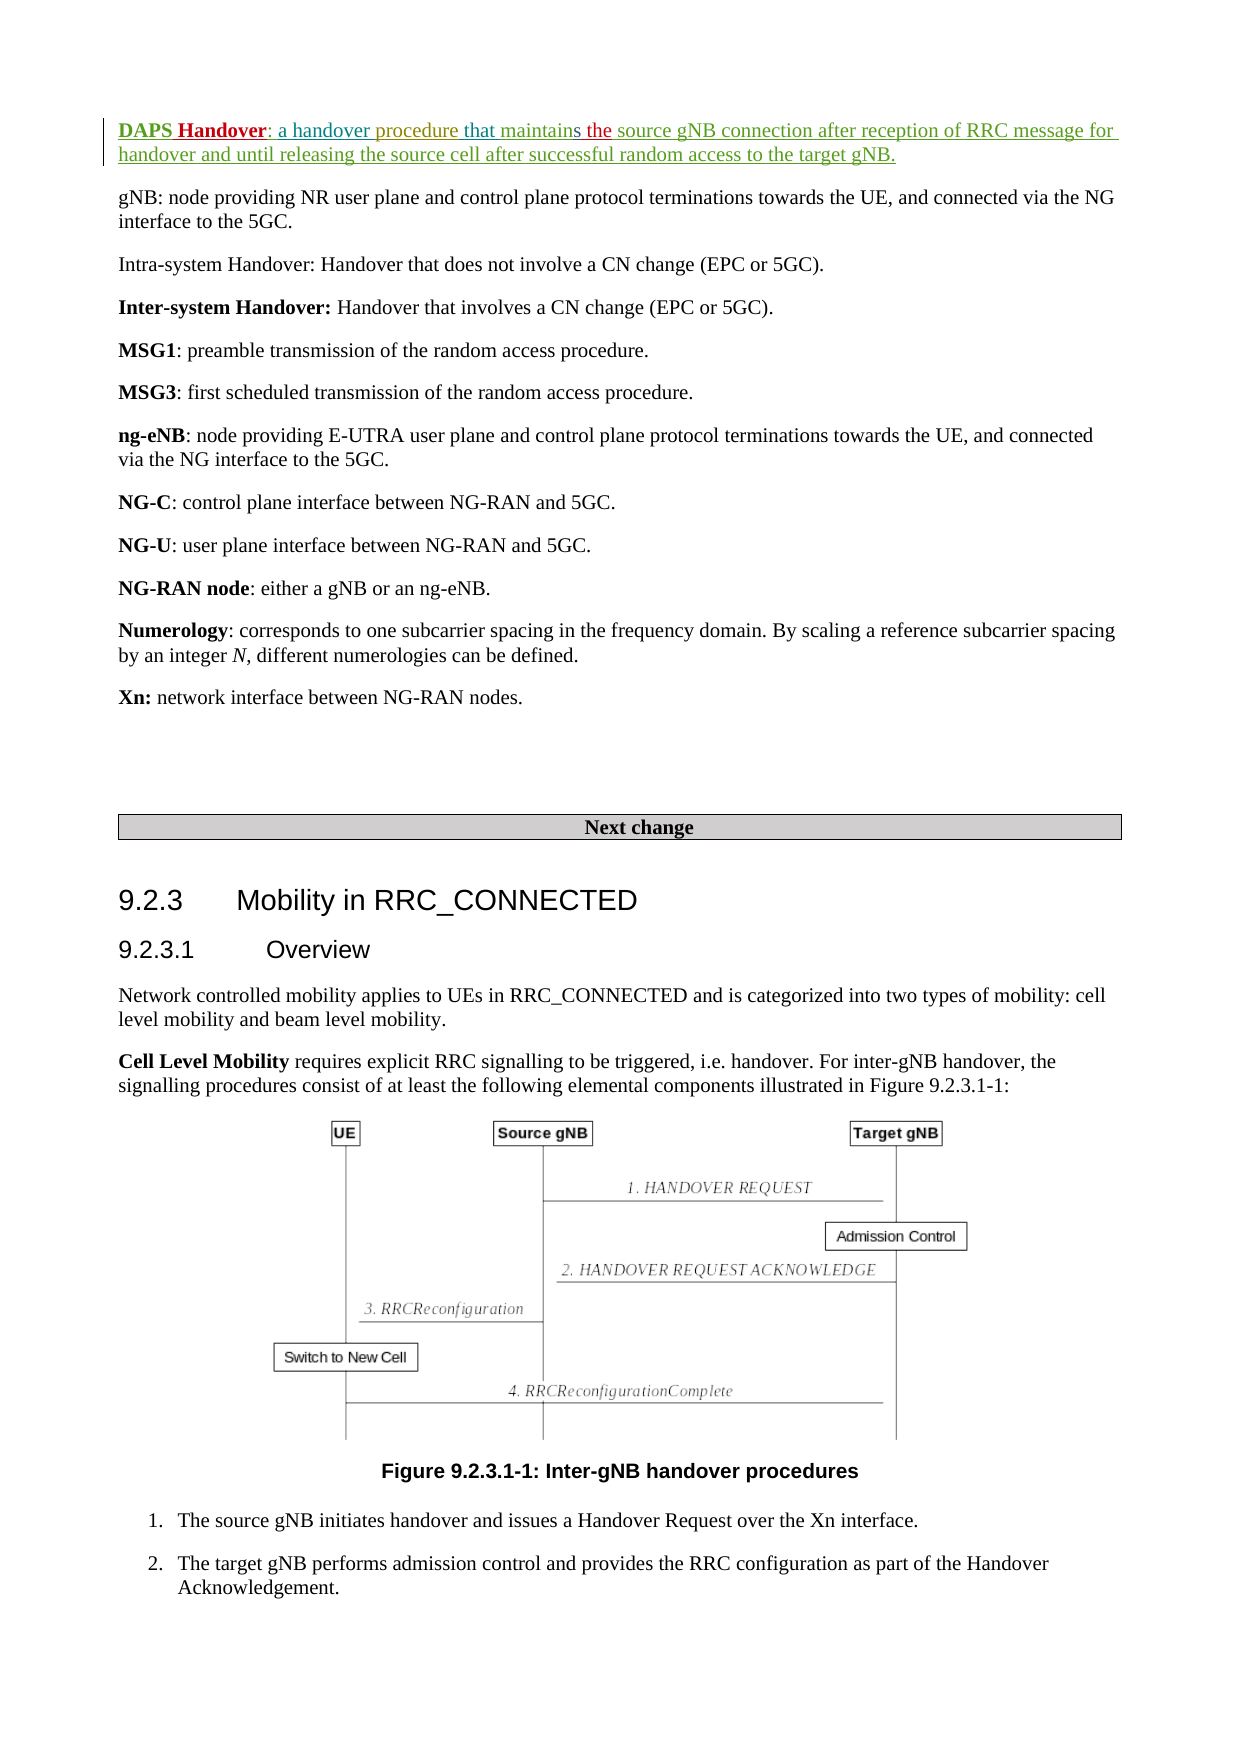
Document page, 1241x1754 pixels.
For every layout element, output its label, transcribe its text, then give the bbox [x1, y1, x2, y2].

text MSG3: first scheduled transmission of the random access procedure. [118, 380, 1122, 404]
text gNB: node providing NR user plane and control plane protocol terminations towards the UE, and connected via the NG interface to the 5GC. [118, 185, 1122, 233]
text 2. The target gNB performs admission control and provides the RRC configuration as part of the Handover Acknowledgement. [148, 1551, 1122, 1599]
text NG-RAN node: either a gNB or an ng-eNB. [118, 576, 1122, 600]
text Network controlled mobility applies to UEs in RRC_CONNECTED and is categorized into two types of mobility: cell level mobility and beam level mobility. [118, 982, 1122, 1031]
text 1. The source gNB initiates handover and issues a Handover Request over the Xn interface. [148, 1508, 1122, 1532]
text Figure 9.2.3.1-1: Inter-gNB handover procedures [118, 1459, 1122, 1483]
subtitle 9.2.3 Mobility in RRC_CONNECTED [118, 883, 1122, 916]
text NG-C: control plane interface between NG-RAN and 5GC. [118, 490, 1122, 514]
table_header Next change [119, 815, 1121, 839]
text MSG1: preamble transmission of the random access procedure. [118, 337, 1122, 362]
text Intra-system Handover: Handover that does not involve a CN change (EPC or 5GC). [118, 252, 1122, 276]
text Xn: network interface between NG-RAN nodes. [118, 685, 1122, 709]
text Numerology: corresponds to one subcarrier spacing in the frequency domain. By scaling a reference subcarrier spacing by an integer N, different numerologies can be defined. [118, 618, 1122, 667]
text NG-U: user plane interface between NG-RAN and 5GC. [118, 533, 1122, 557]
subtitle 9.2.3.1 Overview [118, 935, 1122, 964]
text Cell Level Mobility requires explicit RRC signalling to be triggered, i.e. handover. For inter-gNB handover, the signalling procedures consist of at least the following elemental components illustrated in Figure 9.2.3.1-1: [118, 1049, 1122, 1097]
text Inter-system Handover: Handover that involves a CN change (EPC or 5GC). [118, 295, 1122, 319]
text ng-eNB: node providing E-UTRA user plane and control plane protocol terminations towards the UE, and connected via the NG interface to the 5GC. [118, 423, 1122, 471]
